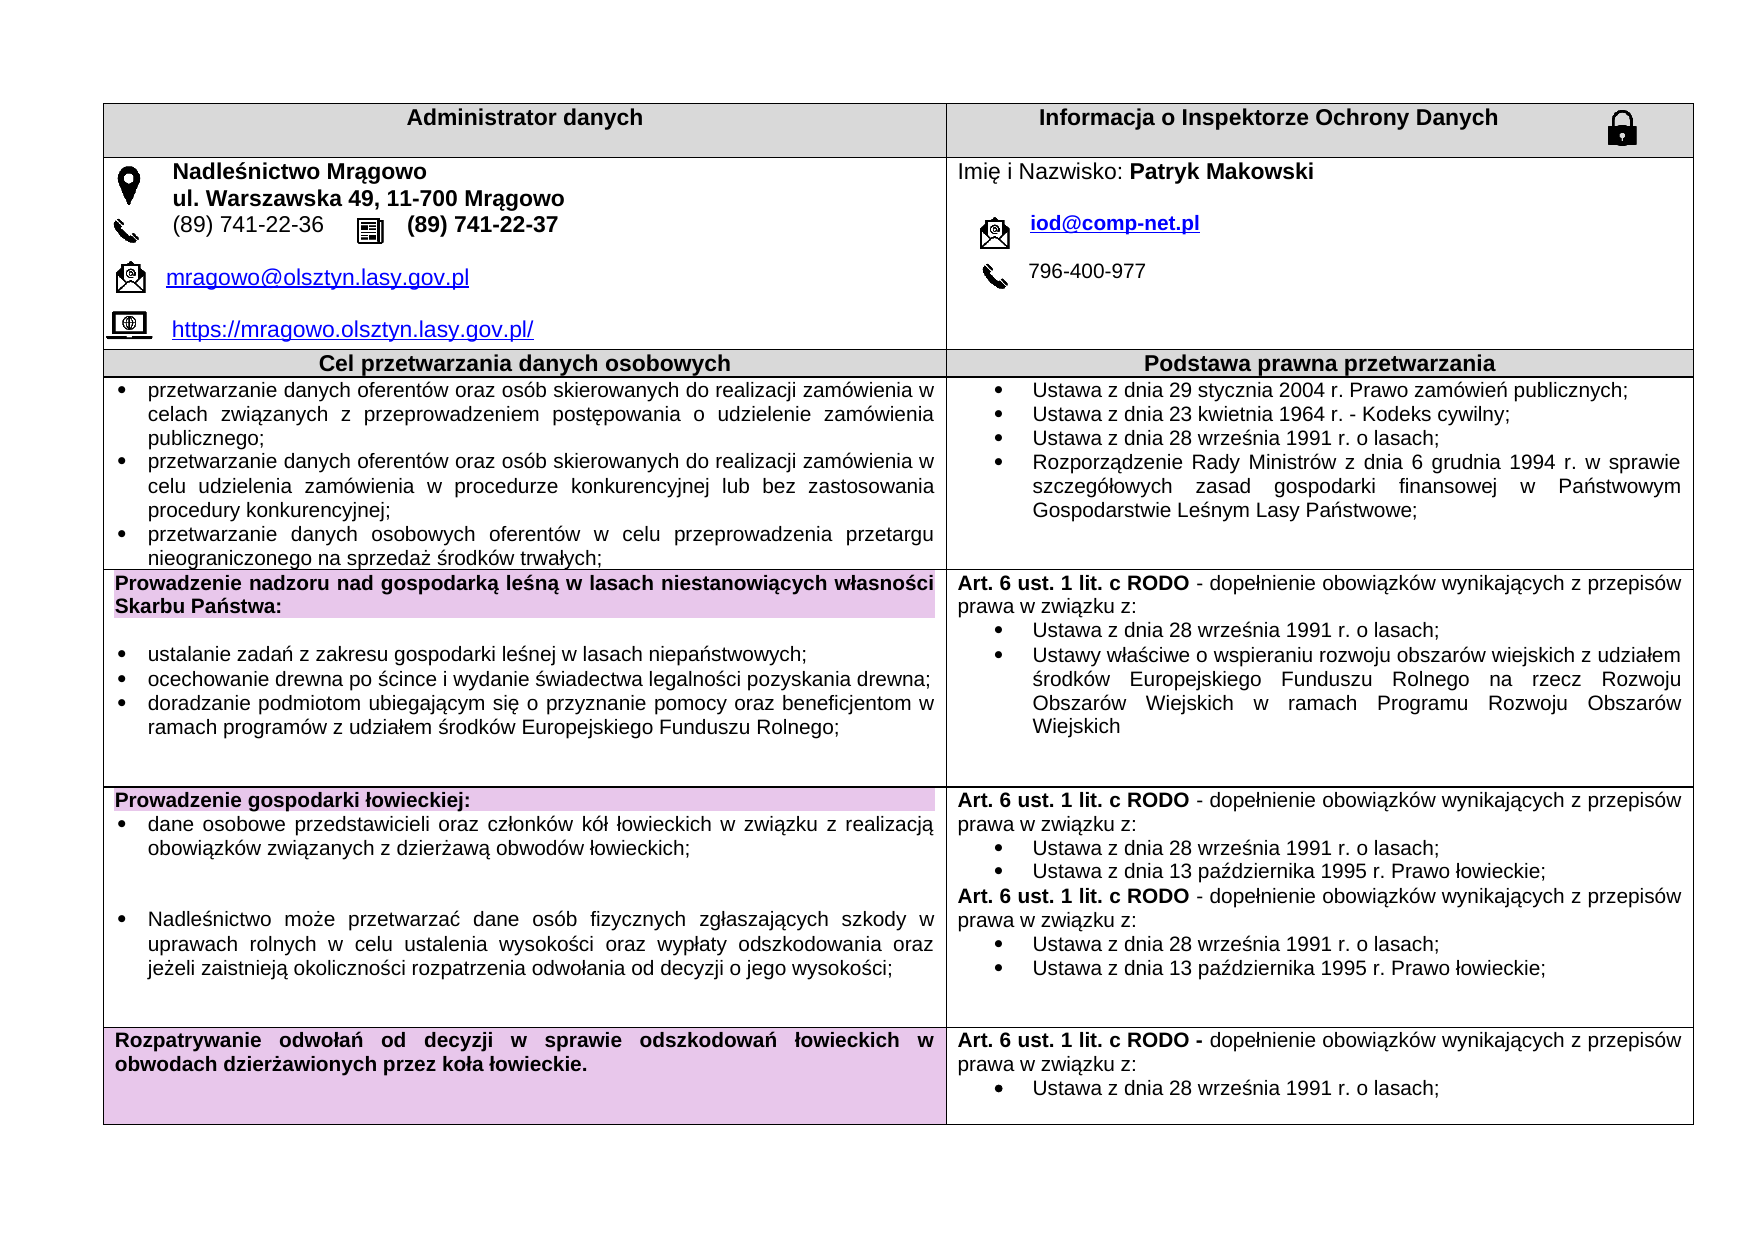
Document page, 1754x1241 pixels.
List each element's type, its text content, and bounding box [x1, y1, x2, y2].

picture [981, 261, 1010, 291]
table_cell Rozpatrywanie odwołań od decyzji w sprawie odszkodowań łowieckich w obwodach dzierżawionych przez koła łowieckie. [104, 1028, 946, 1124]
table_cell Prowadzenie gospodarki łowieckiej: dane osobowe przedstawicieli oraz członków kół łowieckich w związku z realizacją obowiązków związanych z dzierżawą obwodów łowieckich; Nadleśnictwo może przetwarzać dane osób fizycznych zgłaszających szkody w uprawach rolnych w celu ustalenia wysokości oraz wypłaty odszkodowania oraz jeżeli zaistnieją okoliczności rozpatrzenia odwołania od decyzji o jego wysokości; [104, 788, 946, 1027]
table_cell Art. 6 ust. 1 lit. c RODO - dopełnienie obowiązków wynikających z przepisów prawa w związku z: Ustawa z dnia 29 stycznia 2004 r. Prawo zamówień publicznych; Ustawa z dnia 23 kwietnia 1964 r. - Kodeks cywilny; Ustawa z dnia 28 września 1991 r. o lasach; Rozporządzenie Rady Ministrów z dnia 6 grudnia 1994 r. w sprawie szczegółowych zasad gospodarki finansowej w Państwowym Gospodarstwie Leśnym Lasy Państwowe; [947, 378, 1693, 569]
picture [103, 158, 154, 213]
table_cell Imię i Nazwisko: Patryk Makowski iod@comp-net.pl 796-400-977 [947, 158, 1693, 349]
picture [113, 259, 148, 294]
table_cell Art. 6 ust. 1 lit. c RODO - dopełnienie obowiązków wynikających z przepisów prawa w związku z: Ustawa z dnia 28 września 1991 r. o lasach; Ustawa z dnia 13 października 1995 r. Prawo łowieckie; Art. 6 ust. 1 lit. c RODO - dopełnienie obowiązków wynikających z przepisów prawa w związku z: Ustawa z dnia 28 września 1991 r. o lasach; Ustawa z dnia 13 października 1995 r. Prawo łowieckie; [947, 788, 1693, 1027]
table_cell Art. 6 ust. 1 lit. c RODO - dopełnienie obowiązków wynikających z przepisów prawa w związku z: Ustawa z dnia 28 września 1991 r. o lasach; Ustawy właściwe o wspieraniu rozwoju obszarów wiejskich z udziałem środków Europejskiego Funduszu Rolnego na rzecz Rozwoju Obszarów Wiejskich w ramach Programu Rozwoju Obszarów Wiejskich [947, 570, 1693, 786]
table_cell Przeprowadzanie przetargów oraz zamawianie dostaw i usług: przetwarzanie danych oferentów oraz osób skierowanych do realizacji zamówienia w celach związanych z przeprowadzeniem postępowania o udzielenie zamówienia publicznego; przetwarzanie danych oferentów oraz osób skierowanych do realizacji zamówienia w celu udzielenia zamówienia w procedurze konkurencyjnej lub bez zastosowania procedury konkurencyjnej; przetwarzanie danych osobowych oferentów w celu przeprowadzenia przetargu nieograniczonego na sprzedaż środków trwałych; [104, 378, 946, 569]
picture [977, 215, 1012, 250]
picture [351, 212, 388, 249]
table_header Informacja o Inspektorze Ochrony Danych [947, 104, 1693, 157]
table_cell Art. 6 ust. 1 lit. c RODO - dopełnienie obowiązków wynikających z przepisów prawa w związku z: Ustawa z dnia 28 września 1991 r. o lasach; [947, 1028, 1693, 1124]
table_cell Cel przetwarzania danych osobowych [104, 350, 946, 376]
table_cell Prowadzenie nadzoru nad gospodarką leśną w lasach niestanowiących własności Skarbu Państwa: ustalanie zadań z zakresu gospodarki leśnej w lasach niepaństwowych; ocechowanie drewna po ścince i wydanie świadectwa legalności pozyskania drewna; doradzanie podmiotom ubiegającym się o przyznanie pomocy oraz beneficjentom w ramach programów z udziałem środków Europejskiego Funduszu Rolnego; [104, 570, 946, 786]
table_cell Nadleśnictwo Mrągowo ul. Warszawska 49, 11-700 Mrągowo (89) 741-22-36 (89) 741-22-37 mragowo@olsztyn.lasy.gov.pl https://mragowo.olsztyn.lasy.gov.pl/ [104, 158, 946, 349]
table_header Administrator danych [104, 104, 946, 157]
table_cell Podstawa prawna przetwarzania [947, 350, 1693, 376]
picture [111, 216, 141, 245]
picture [1598, 104, 1645, 151]
picture [105, 301, 153, 349]
